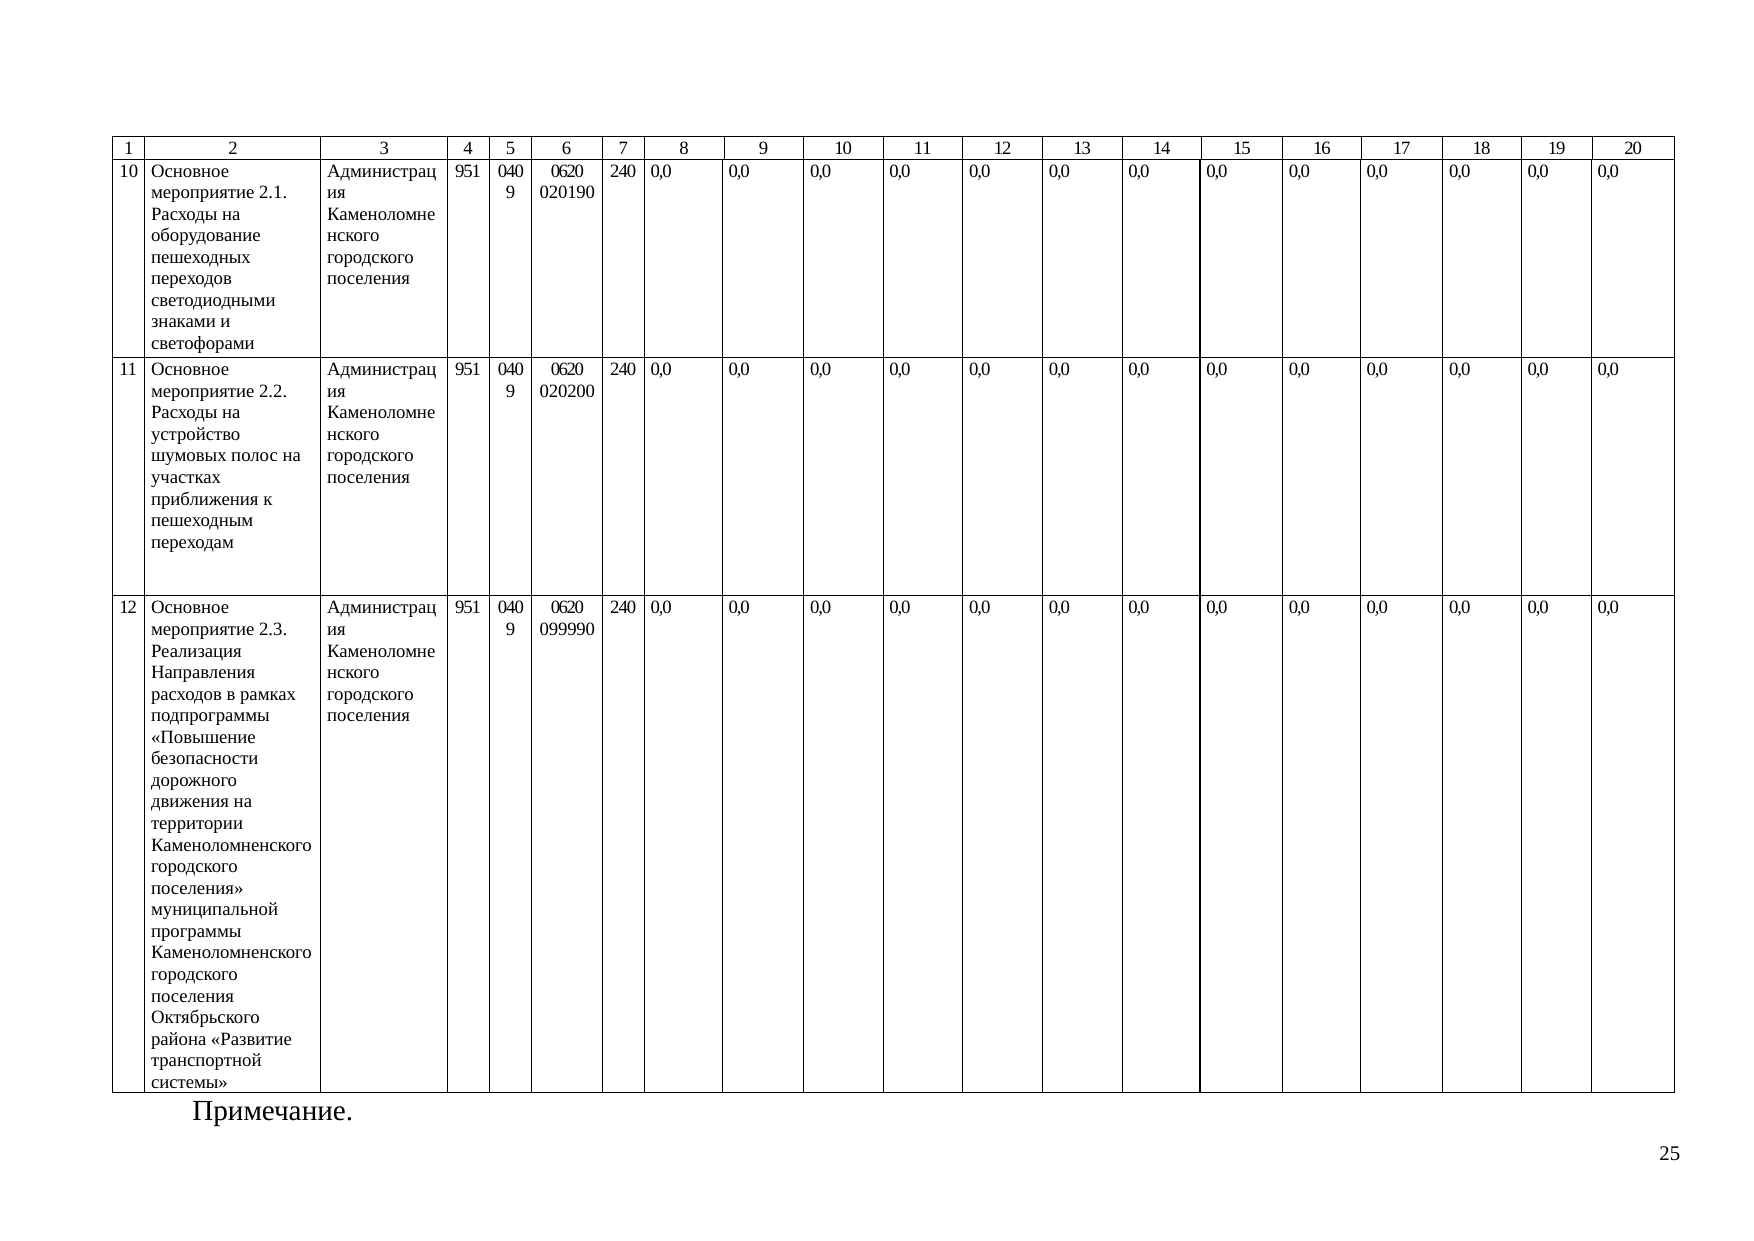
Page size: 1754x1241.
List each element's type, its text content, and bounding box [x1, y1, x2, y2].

table_header 14 [1123, 137, 1201, 158]
table_header 12 [963, 137, 1042, 158]
table_cell 0,0 [1201, 160, 1282, 357]
table_cell 0409 [490, 358, 531, 595]
table_cell Основное мероприятие 2.1. Расходы на оборудование пешеходных переходов светодиодными знаками и светофорами [145, 160, 320, 357]
table_cell 0,0 [884, 160, 962, 357]
table_cell 0,0 [723, 358, 803, 595]
table_header 20 [1593, 137, 1674, 158]
table_cell 240 [603, 160, 644, 357]
table_header 13 [1043, 137, 1122, 158]
table_cell 0,0 [804, 358, 883, 595]
table_header 6 [532, 137, 602, 158]
table_cell 0,0 [645, 358, 722, 595]
table_header 10 [804, 137, 883, 158]
table_header 7 [603, 137, 644, 158]
table_cell 12 [113, 596, 144, 1092]
table_cell 0,0 [1361, 358, 1442, 595]
table_header 9 [725, 137, 803, 158]
table_header 2 [145, 137, 320, 158]
table_cell 0,0 [1592, 596, 1674, 1092]
table_cell 0,0 [1043, 160, 1122, 357]
table_cell 0,0 [723, 160, 803, 357]
table_cell 0,0 [1201, 358, 1282, 595]
table_cell 0409 [490, 160, 531, 357]
table_cell 0,0 [1283, 160, 1360, 357]
text Примечание. [118, 1093, 1680, 1127]
table_header 4 [448, 137, 489, 158]
table_cell Основное мероприятие 2.2. Расходы на устройство шумовых полос на участках приближения к пешеходным переходам [145, 358, 320, 595]
table_cell 0,0 [1361, 160, 1442, 357]
table_cell 0,0 [645, 596, 722, 1092]
table_header 19 [1522, 137, 1592, 158]
table_cell 0,0 [1443, 160, 1521, 357]
table_cell 0620020190 [532, 160, 602, 357]
table_cell 0,0 [804, 160, 883, 357]
table_cell 0,0 [1283, 596, 1360, 1092]
table_cell 0,0 [1522, 596, 1591, 1092]
table_cell 0,0 [1123, 596, 1199, 1092]
table_cell 0,0 [884, 596, 962, 1092]
table_header 15 [1202, 137, 1282, 158]
table_header 3 [321, 137, 447, 158]
table_cell 0620020200 [532, 358, 602, 595]
table_cell 0,0 [1283, 358, 1360, 595]
table_cell 0,0 [1592, 160, 1674, 357]
table_cell Администрация Каменоломненского городского поселения [321, 358, 447, 595]
table_cell 0,0 [723, 596, 803, 1092]
table_cell 951 [448, 160, 489, 357]
table_header 1 [113, 137, 144, 158]
table_cell Основное мероприятие 2.3. Реализация Направления расходов в рамках подпрограммы «Повышение безопасности дорожного движения на территории Каменоломненского городского поселения» муниципальной программы Каменоломненского городского поселения Октябрьского района «Развитие транспортной системы» [145, 596, 320, 1092]
table_cell 0,0 [884, 358, 962, 595]
table_cell 0,0 [963, 358, 1042, 595]
table_cell 240 [603, 358, 644, 595]
table_cell 0409 [490, 596, 531, 1092]
table_cell 0,0 [645, 160, 722, 357]
table_cell 951 [448, 596, 489, 1092]
table_cell 0,0 [1123, 358, 1199, 595]
table_cell 0,0 [1522, 160, 1591, 357]
table_cell 0,0 [1361, 596, 1442, 1092]
table_cell 0,0 [1043, 596, 1122, 1092]
table_cell 0,0 [963, 596, 1042, 1092]
table_header 17 [1362, 137, 1442, 158]
table_cell 0620099990 [532, 596, 602, 1092]
table_cell Администрация Каменоломненского городского поселения [321, 596, 447, 1092]
table_cell 0,0 [1201, 596, 1282, 1092]
table_cell 0,0 [1123, 160, 1199, 357]
table_cell 0,0 [1443, 596, 1521, 1092]
table_cell 11 [113, 358, 144, 595]
table_cell 0,0 [804, 596, 883, 1092]
table_cell 10 [113, 160, 144, 357]
table_header 5 [490, 137, 531, 158]
table_header 18 [1443, 137, 1521, 158]
table_cell 0,0 [1522, 358, 1591, 595]
table_cell 0,0 [1043, 358, 1122, 595]
table_cell 0,0 [1443, 358, 1521, 595]
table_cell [321, 160, 447, 357]
table_header 8 [645, 137, 724, 158]
table_cell 240 [603, 596, 644, 1092]
table_header 16 [1283, 137, 1361, 158]
table_header 11 [884, 137, 962, 158]
table_cell 0,0 [1592, 358, 1674, 595]
table_cell 951 [448, 358, 489, 595]
table_cell 0,0 [963, 160, 1042, 357]
